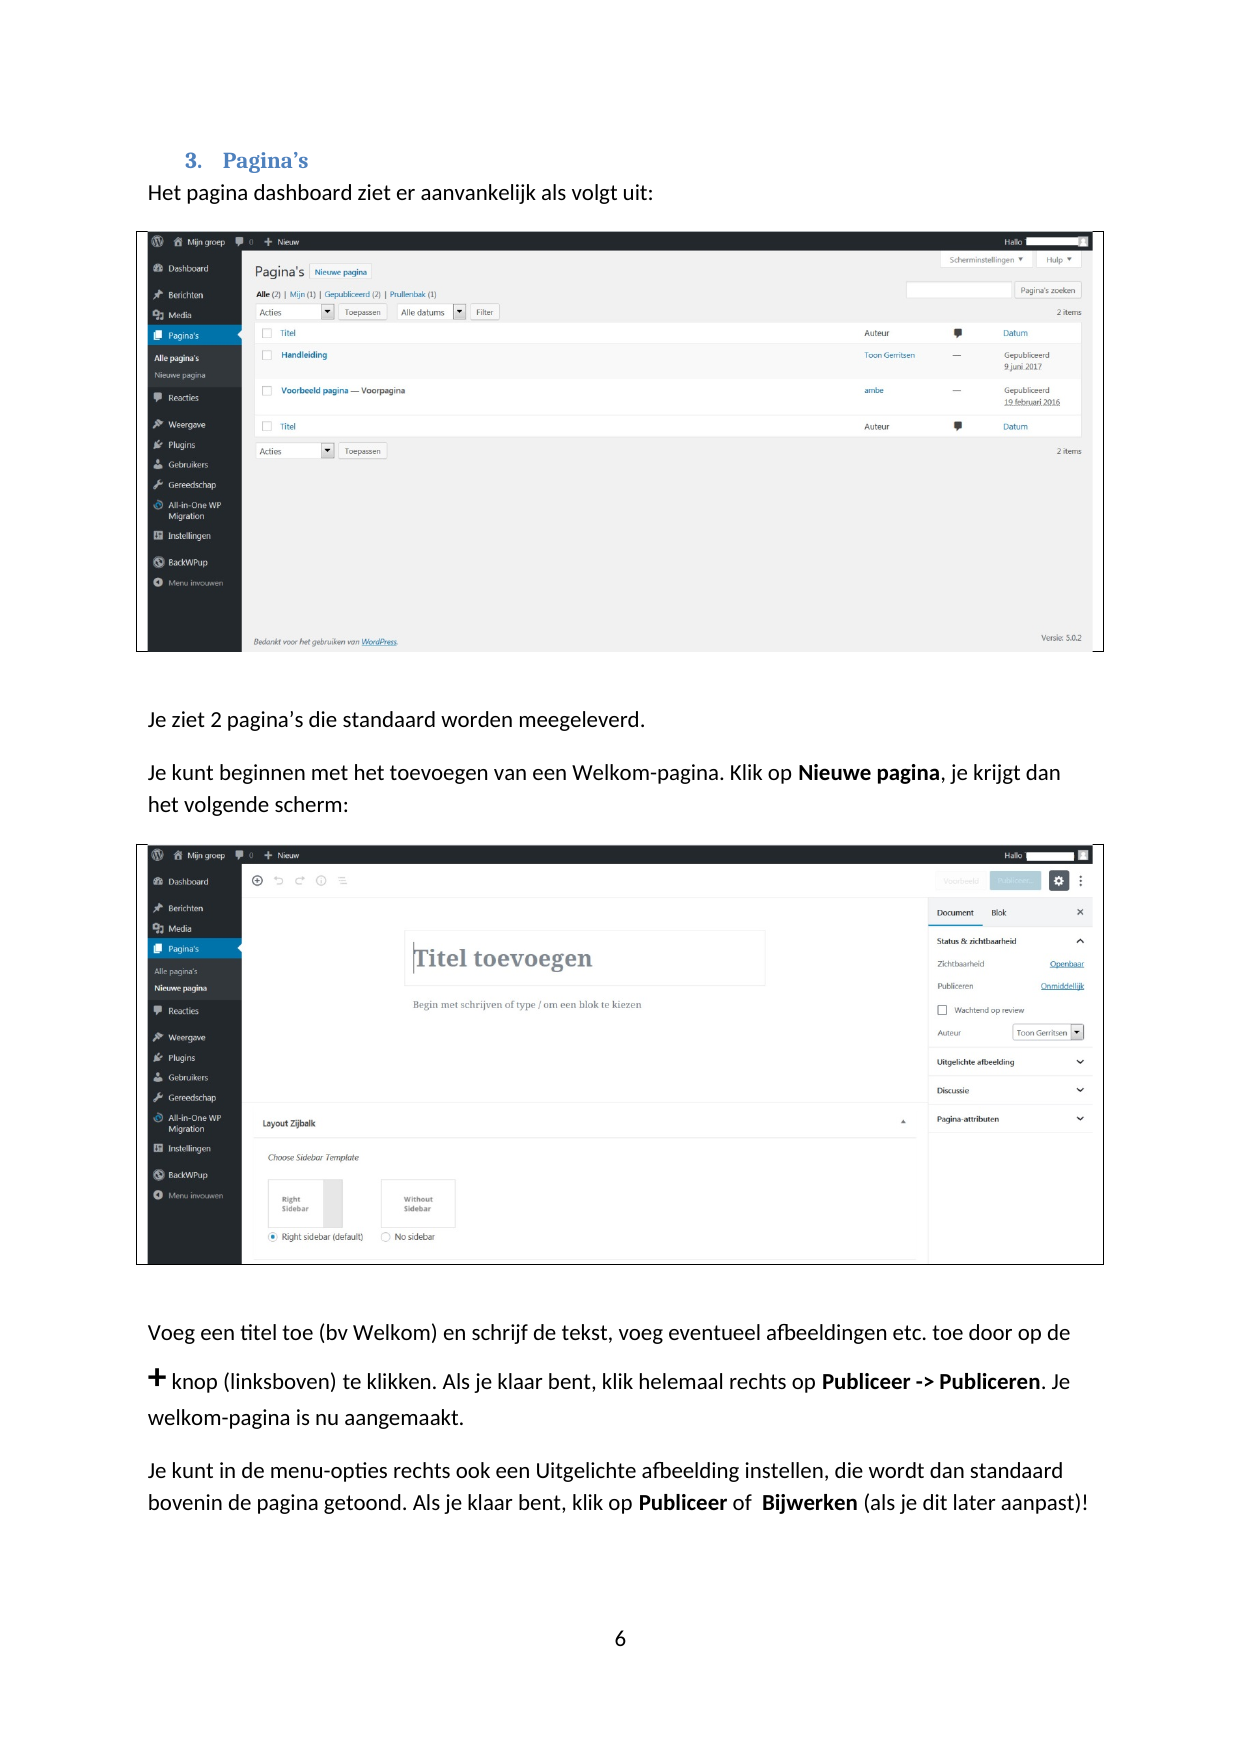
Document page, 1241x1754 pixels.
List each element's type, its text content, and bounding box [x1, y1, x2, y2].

text Je kunt beginnen met het toevoegen van een Welkom-pagina. Klik op Nieuwe pagina, je krijgt dan het volgende scherm: [148, 758, 1093, 818]
picture [153, 330, 162, 340]
table_header [1093, 232, 1103, 651]
table_header [1093, 845, 1103, 1264]
picture [170, 946, 193, 953]
subtitle Pagina’s [185, 148, 1093, 174]
picture [153, 944, 162, 953]
table_header [137, 845, 147, 1264]
picture [147, 231, 1093, 652]
picture [147, 844, 1093, 1264]
table_header [137, 232, 147, 651]
text Het pagina dashboard ziet er aanvankelijk als volgt uit: [148, 178, 1093, 206]
picture [170, 333, 193, 340]
text Je kunt in de menu-opties rechts ook een Uitgelichte afbeelding instellen, die wordt dan standaard bovenin de pagina getoond. Als je klaar bent, klik op Publiceer of Bijwerken (als je dit later aanpast)! [148, 1456, 1093, 1516]
text Je ziet 2 pagina’s die standaard worden meegeleverd. [148, 705, 1093, 733]
text Voeg een titel toe (bv Welkom) en schrijf de tekst, voeg eventueel afbeeldingen etc. toe door op de + knop (linksboven) te klikken. Als je klaar bent, klik helemaal rechts op Publiceer -> Publiceren. Je welkom-pagina is nu aangemaakt. [148, 1318, 1093, 1431]
